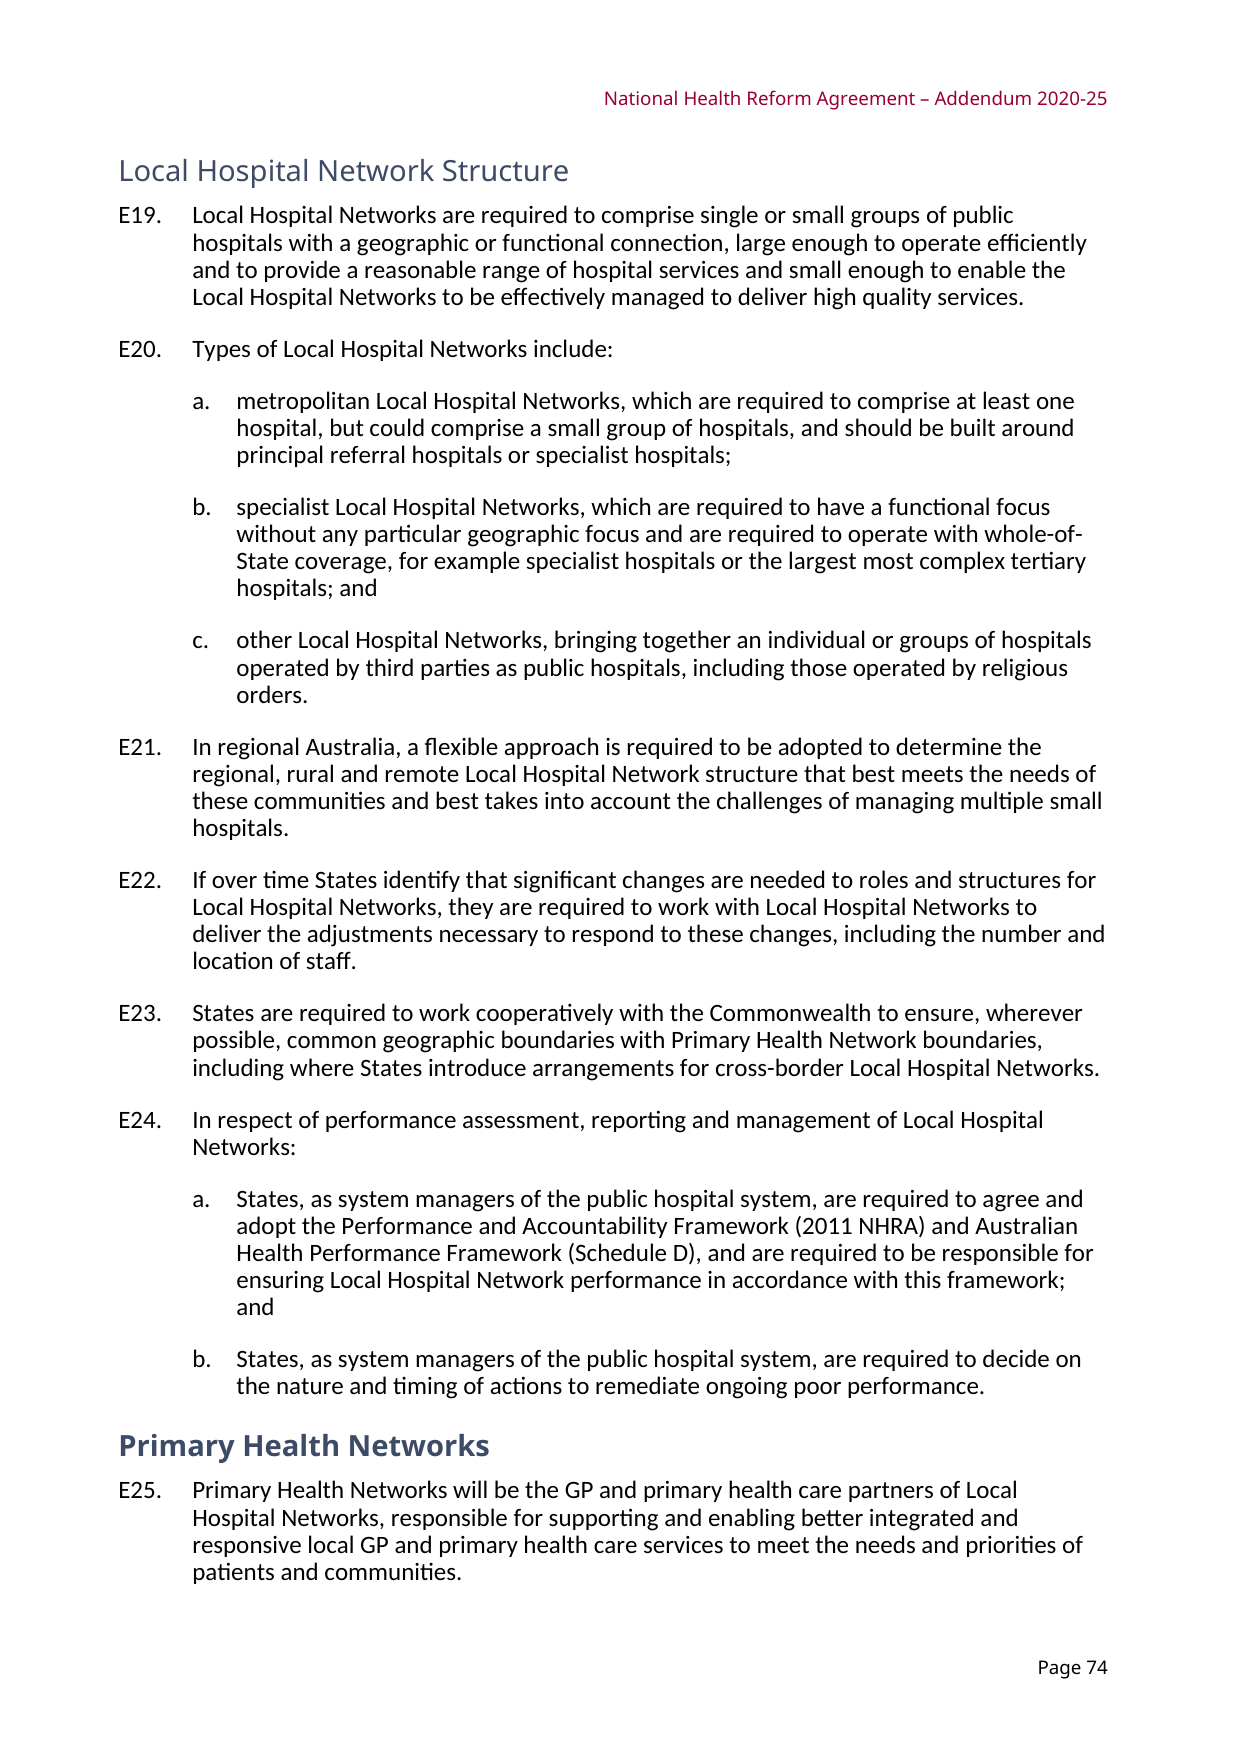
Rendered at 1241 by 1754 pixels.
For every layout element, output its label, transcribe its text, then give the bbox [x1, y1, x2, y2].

list Primary Health Networks will be the GP and primary health care partners of Local Hospital Networks, responsible for supporting and enabling better integrated and responsive local GP and primary health care services to meet the needs and priorities of patients and communities. [118, 1477, 1107, 1586]
list In respect of performance assessment, reporting and management of Local Hospital Networks: [118, 1106, 1107, 1161]
list metropolitan Local Hospital Networks, which are required to comprise at least one hospital, but could comprise a small group of hospitals, and should be built around principal referral hospitals or specialist hospitals; [192, 388, 1107, 469]
list other Local Hospital Networks, bringing together an individual or groups of hospitals operated by third parties as public hospitals, including those operated by religious orders. [192, 627, 1107, 708]
list Types of Local Hospital Networks include: [118, 336, 1107, 363]
subtitle Local Hospital Network Structure [118, 150, 1107, 190]
subtitle Primary Health Networks [118, 1425, 1107, 1465]
list In regional Australia, a flexible approach is required to be adopted to determine the regional, rural and remote Local Hospital Network structure that best meets the needs of these communities and best takes into account the challenges of managing multiple small hospitals. [118, 733, 1107, 842]
list States are required to work cooperatively with the Commonwealth to ensure, wherever possible, common geographic boundaries with Primary Health Network boundaries, including where States introduce arrangements for cross-border Local Hospital Networks. [118, 1000, 1107, 1081]
list States, as system managers of the public hospital system, are required to decide on the nature and timing of actions to remediate ongoing poor performance. [192, 1346, 1107, 1400]
list specialist Local Hospital Networks, which are required to have a functional focus without any particular geographic focus and are required to operate with whole-of-State coverage, for example specialist hospitals or the largest most complex tertiary hospitals; and [192, 494, 1107, 602]
list If over time States identify that significant changes are needed to roles and structures for Local Hospital Networks, they are required to work with Local Hospital Networks to deliver the adjustments necessary to respond to these changes, including the number and location of staff. [118, 867, 1107, 975]
list States, as system managers of the public hospital system, are required to agree and adopt the Performance and Accountability Framework (2011 NHRA) and Australian Health Performance Framework (Schedule D), and are required to be responsible for ensuring Local Hospital Network performance in accordance with this framework; and [192, 1186, 1107, 1321]
list Local Hospital Networks are required to comprise single or small groups of public hospitals with a geographic or functional connection, large enough to operate efficiently and to provide a reasonable range of hospital services and small enough to enable the Local Hospital Networks to be effectively managed to deliver high quality services. [118, 202, 1107, 311]
